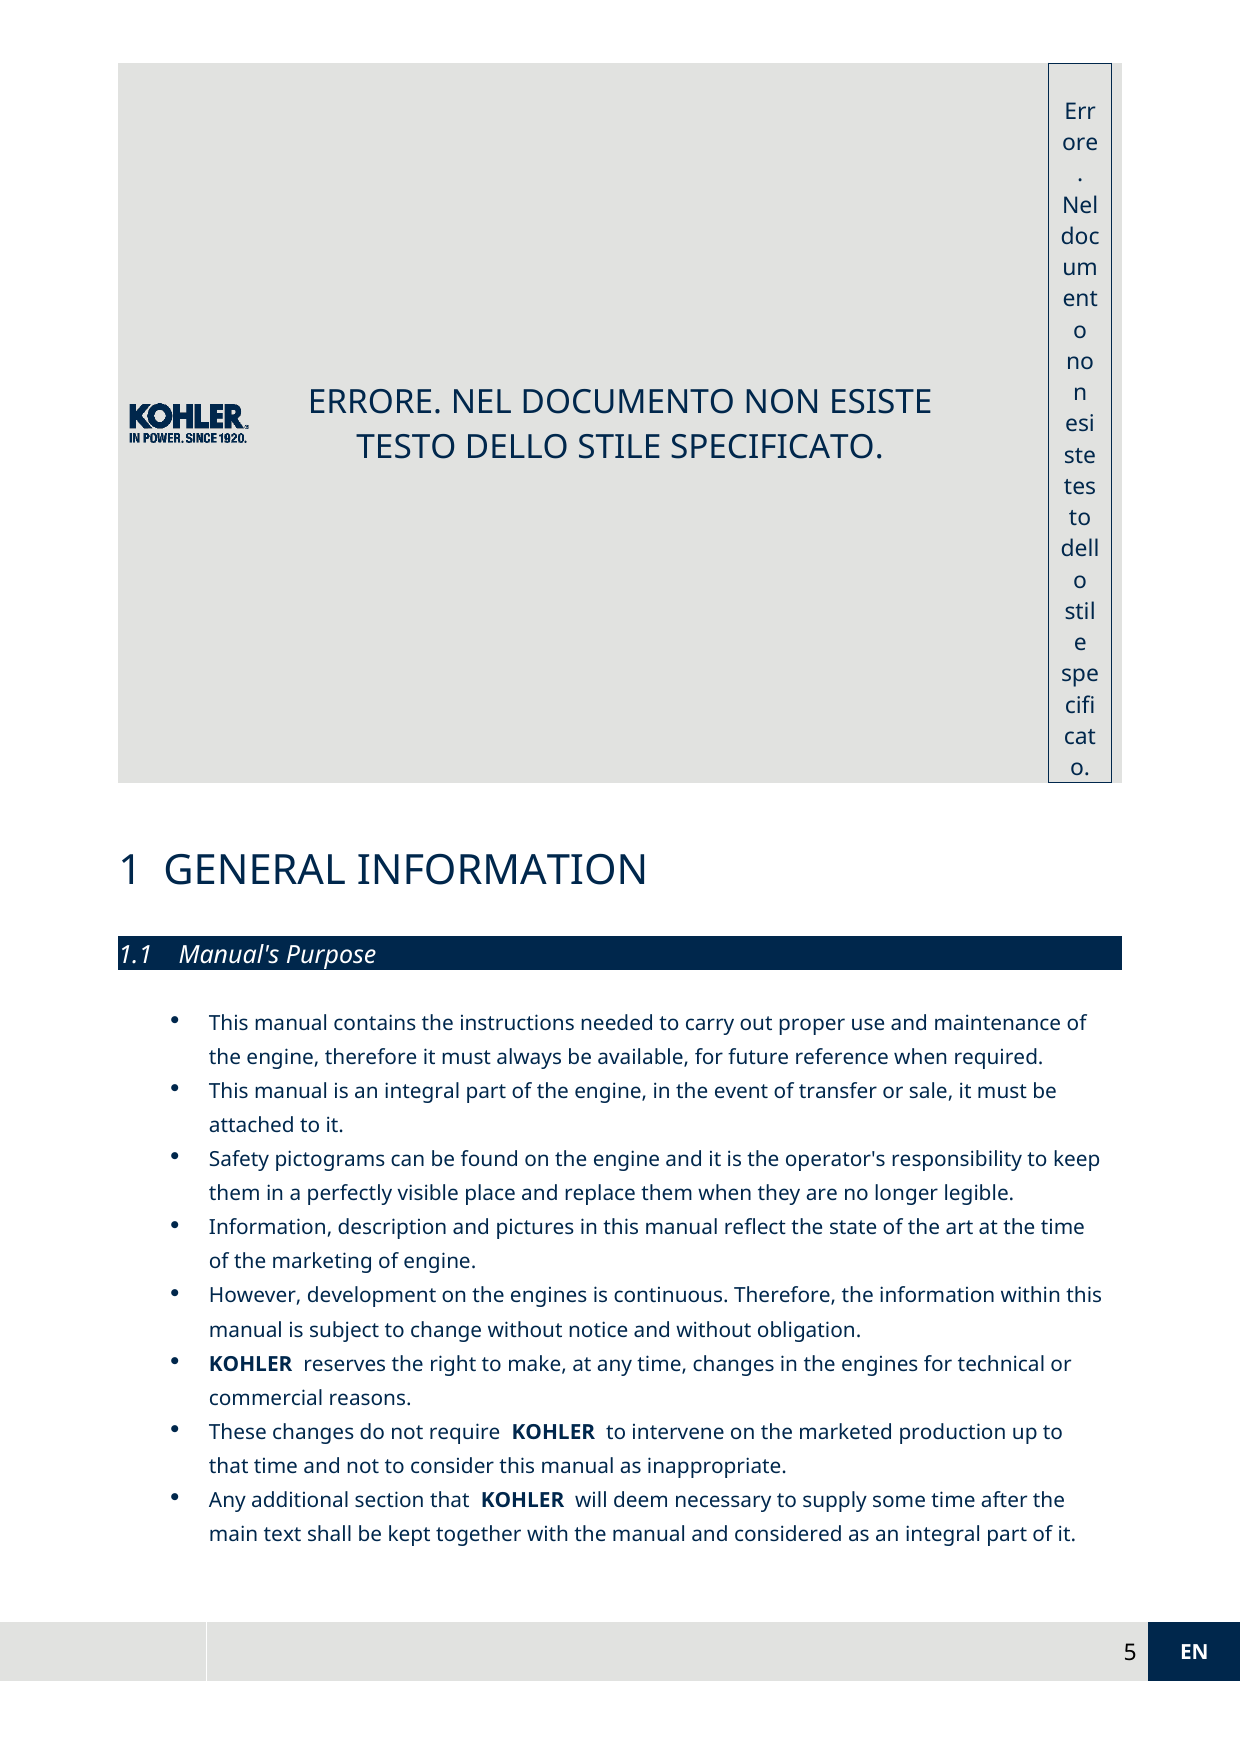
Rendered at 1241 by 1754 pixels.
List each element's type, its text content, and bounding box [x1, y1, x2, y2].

picture [129, 403, 249, 443]
subtitle Manual's Purpose [118, 936, 1122, 970]
subtitle General Information [118, 840, 1122, 896]
table_header This manual contains the instructions needed to carry out proper use and maintenance of the engine, therefore it must always be available, for future reference when required. This manual is an integral part of the engine, in the event of transfer or sale, it must be attached to it. Safety pictograms can be found on the engine and it is the operator's responsibility to keep them in a perfectly visible place and replace them when they are no longer legible. Information, description and pictures in this manual reflect the state of the art at the time of the marketing of engine. However, development on the engines is continuous. Therefore, the information within this manual is subject to change without notice and without obligation. KOHLER reserves the right to make, at any time, changes in the engines for technical or commercial reasons. These changes do not require KOHLER to intervene on the marketed production up to that time and not to consider this manual as inappropriate. Any additional section that KOHLER will deem necessary to supply some time after the main text shall be kept together with the manual and considered as an integral part of it. The information contained within this manual is the sole property of KOHLER . As such, no reproduction or replication in whole or part is allowed without the express written permission of KOHLER . [118, 990, 1122, 1565]
